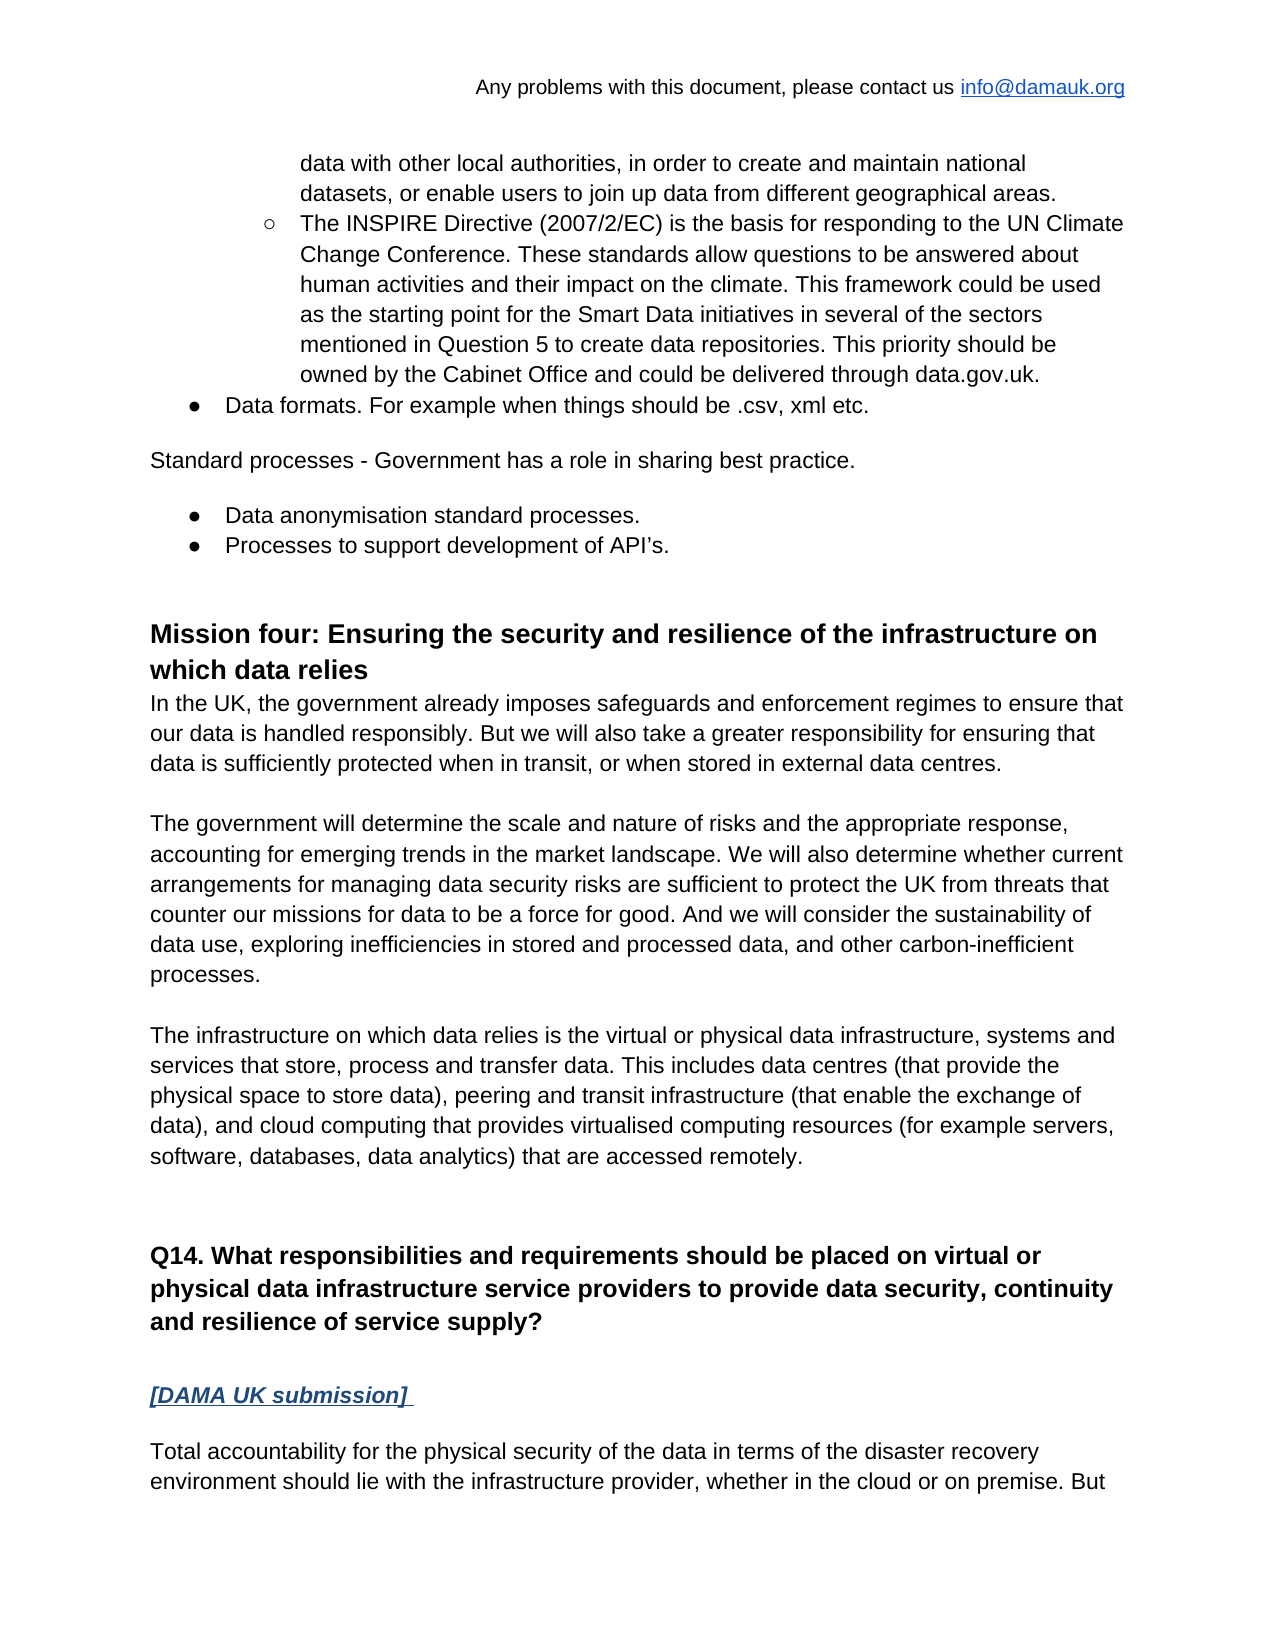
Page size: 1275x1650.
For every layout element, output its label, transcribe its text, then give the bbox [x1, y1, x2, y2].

text Standard processes - Government has a role in sharing best practice. [150, 447, 1125, 473]
text The infrastructure on which data relies is the virtual or physical data infrastructure, systems and services that store, process and transfer data. This includes data centres (that provide the physical space to store data), peering and transit infrastructure (that enable the exchange of data), and cloud computing that provides virtualised computing resources (for example servers, software, databases, data analytics) that are accessed remotely. [150, 1022, 1125, 1169]
list The INSPIRE Directive (2007/2/EC) is the basis for responding to the UN Climate Change Conference. These standards allow questions to be answered about human activities and their impact on the climate. This framework could be used as the starting point for the Smart Data initiatives in several of the sectors mentioned in Question 5 to create data repositories. This priority should be owned by the Cabinet Office and could be delivered through data.gov.uk. [262, 210, 1125, 388]
text In the UK, the government already imposes safeguards and enforcement regimes to ensure that our data is handled responsibly. But we will also take a greater responsibility for ensuring that data is sufficiently protected when in transit, or when stored in external data centres. [150, 689, 1125, 776]
text [DAMA UK submission] [150, 1382, 1125, 1409]
text The government will determine the scale and nature of risks and the appropriate response, accounting for emerging trends in the market landscape. We will also determine whether current arrangements for managing data security risks are sufficient to protect the UK from threats that counter our missions for data to be a force for good. And we will consider the sustainability of data use, exploring inefficiencies in stored and processed data, and other carbon-inefficient processes. [150, 810, 1125, 988]
list Processes to support development of API’s. [187, 532, 1125, 559]
list Data anonymisation standard processes. [187, 502, 1125, 528]
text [150, 1438, 1125, 1494]
subtitle Q14. What responsibilities and requirements should be placed on virtual or physical data infrastructure service providers to provide data security, continuity and resilience of service supply? [150, 1241, 1125, 1335]
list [262, 150, 1125, 207]
text Mission four: Ensuring the security and resilience of the infrastructure on which data relies [150, 618, 1125, 685]
list Data formats. For example when things should be .csv, xml etc. [187, 392, 1125, 418]
